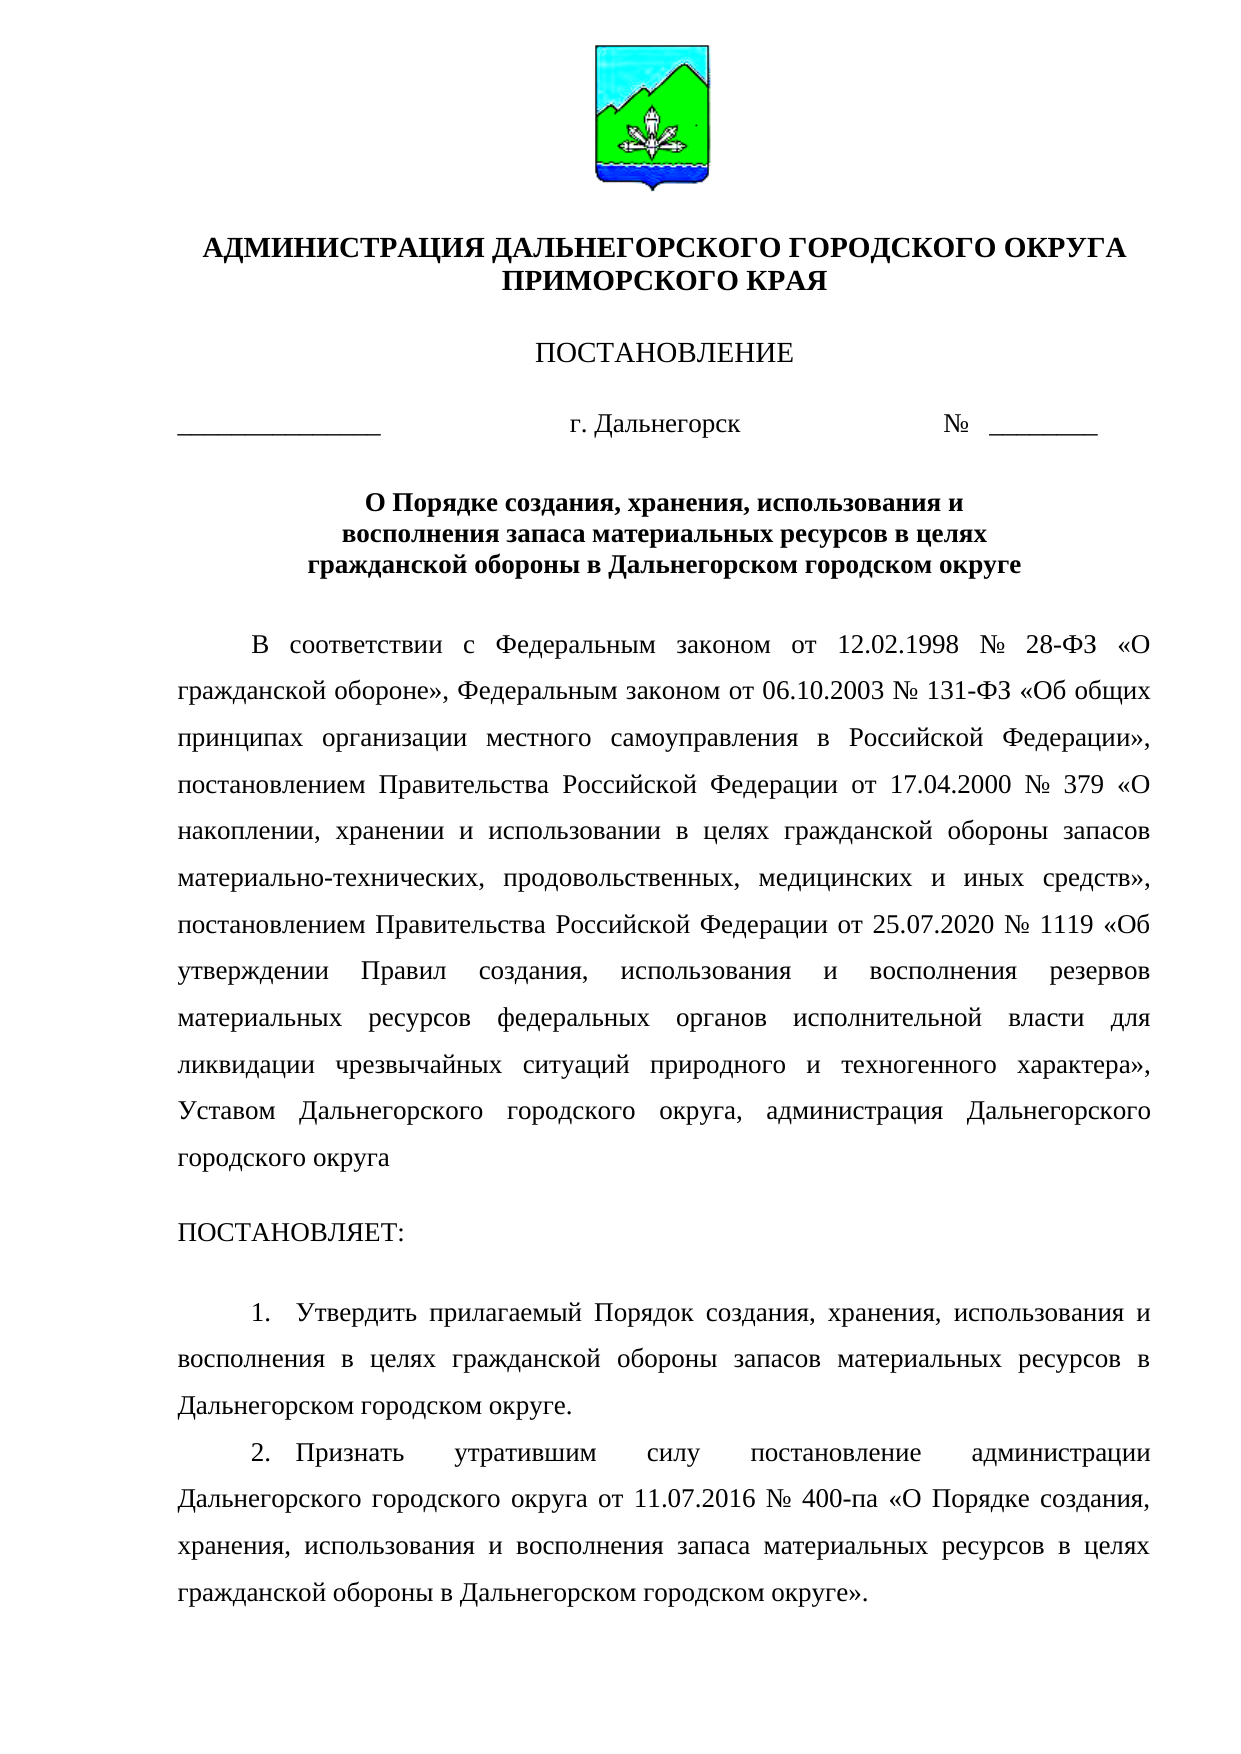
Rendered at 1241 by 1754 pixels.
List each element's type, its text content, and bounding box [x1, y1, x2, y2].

text восполнения запаса материальных ресурсов в целях [177, 517, 1152, 548]
text _______________ г. Дальнегорск № ________ [177, 407, 1152, 438]
text ПОСТАНОВЛЕНИЕ [177, 335, 1152, 369]
text ПОСТАНОВЛЯЕТ: [177, 1217, 1152, 1248]
text АДМИНИСТРАЦИЯ ДАЛЬНЕГОРСКОГО ГОРОДСКОГО ОКРУГА [177, 230, 1152, 263]
text гражданской обороны в Дальнегорском городском округе [177, 548, 1152, 580]
text ПРИМОРСКОГО КРАЯ [177, 263, 1152, 297]
text В соответствии с Федеральным законом от 12.02.1998 № 28-ФЗ «О гражданской обороне», Федеральным законом от 06.10.2003 № 131-ФЗ «Об общих принципах организации местного самоуправления в Российской Федерации», постановлением Правительства Российской Федерации от 17.04.2000 № 379 «О накоплении, хранении и использовании в целях гражданской обороны запасов материально-технических, продовольственных, медицинских и иных средств», постановлением Правительства Российской Федерации от 25.07.2020 № 1119 «Об утверждении Правил создания, использования и восполнения резервов материальных ресурсов федеральных органов исполнительной власти для ликвидации чрезвычайных ситуаций природного и техногенного характера», Уставом Дальнегорского городского округа, администрация Дальнегорского городского округа [177, 628, 1152, 1172]
text О Порядке создания, хранения, использования и [177, 486, 1152, 517]
list Утвердить прилагаемый Порядок создания, хранения, использования и восполнения в целях гражданской обороны запасов материальных ресурсов в Дальнегорском городском округе. [177, 1296, 1152, 1420]
list Признать утратившим силу постановление администрации Дальнегорского городского округа от 11.07.2016 № 400-па «О Порядке создания, хранения, использования и восполнения запаса материальных ресурсов в целях гражданской обороны в Дальнегорском городском округе». [177, 1436, 1152, 1607]
